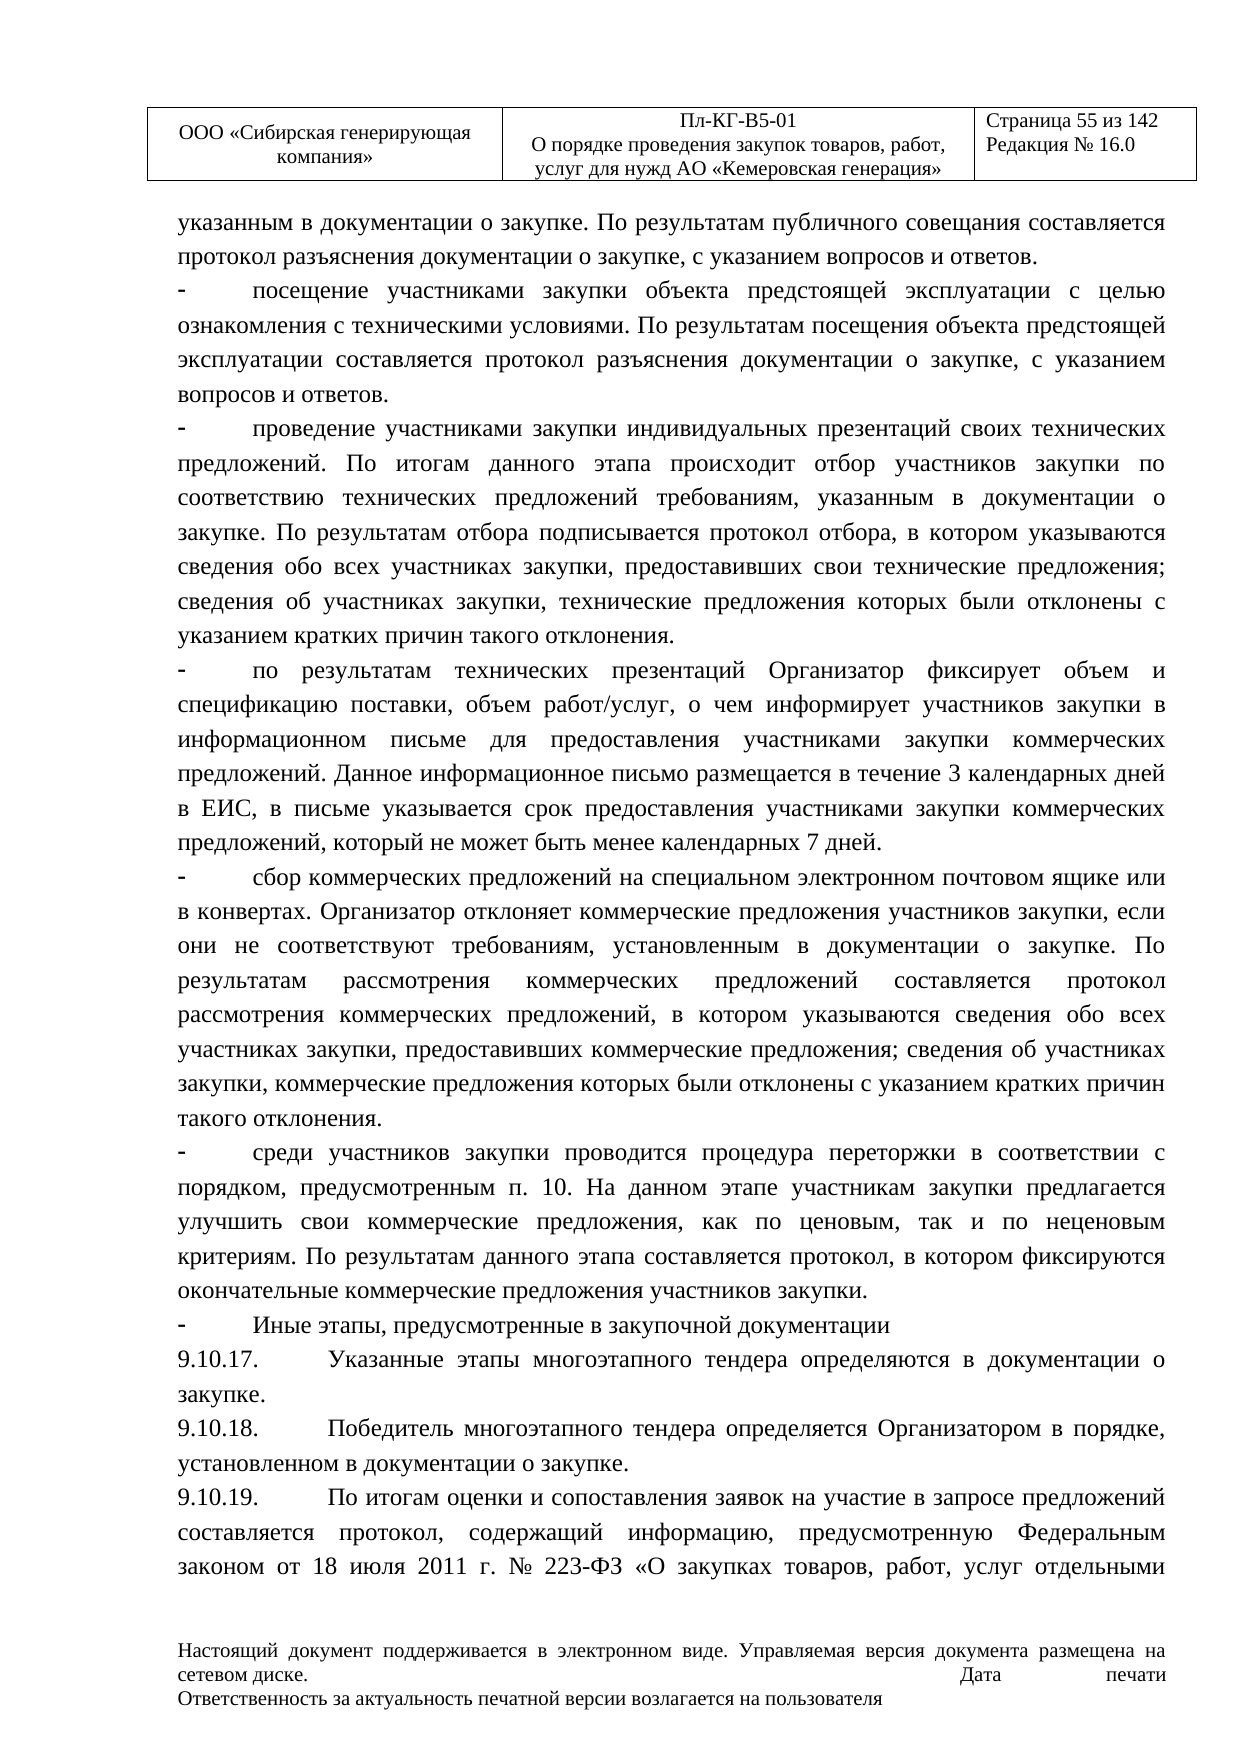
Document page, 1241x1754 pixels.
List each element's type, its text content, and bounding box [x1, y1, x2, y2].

list посещение участниками закупки объекта предстоящей эксплуатации с целью ознакомления с техническими условиями. По результатам посещения объекта предстоящей эксплуатации составляется протокол разъяснения документации о закупке, с указанием вопросов и ответов. [177, 276, 1166, 408]
list Указанные этапы многоэтапного тендера определяются в документации о закупке. [177, 1344, 1166, 1408]
list проведение участниками закупки индивидуальных презентаций своих технических предложений. По итогам данного этапа происходит отбор участников закупки по соответствию технических предложений требованиям, указанным в документации о закупке. По результатам отбора подписывается протокол отбора, в котором указываются сведения обо всех участниках закупки, предоставивших свои технические предложения; сведения об участниках закупки, технические предложения которых были отклонены с указанием кратких причин такого отклонения. [177, 413, 1166, 649]
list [177, 207, 1166, 270]
list по результатам технических презентаций Организатор фиксирует объем и спецификацию поставки, объем работ/услуг, о чем информирует участников закупки в информационном письме для предоставления участниками закупки коммерческих предложений. Данное информационное письмо размещается в течение 3 календарных дней в ЕИС, в письме указывается срок предоставления участниками закупки коммерческих предложений, который не может быть менее календарных 7 дней. [177, 655, 1166, 856]
list сбор коммерческих предложений на специальном электронном почтовом ящике или в конвертах. Организатор отклоняет коммерческие предложения участников закупки, если они не соответствуют требованиям, установленным в документации о закупке. По результатам рассмотрения коммерческих предложений составляется протокол рассмотрения коммерческих предложений, в котором указываются сведения обо всех участниках закупки, предоставивших коммерческие предложения; сведения об участниках закупки, коммерческие предложения которых были отклонены с указанием кратких причин такого отклонения. [177, 862, 1166, 1132]
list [177, 1482, 1166, 1580]
list Победитель многоэтапного тендера определяется Организатором в порядке, установленном в документации о закупке. [177, 1413, 1166, 1477]
list Иные этапы, предусмотренные в закупочной документации [177, 1310, 1166, 1339]
list среди участников закупки проводится процедура переторжки в соответствии с порядком, предусмотренным п. 10. На данном этапе участникам закупки предлагается улучшить свои коммерческие предложения, как по ценовым, так и по неценовым критериям. По результатам данного этапа составляется протокол, в котором фиксируются окончательные коммерческие предложения участников закупки. [177, 1137, 1166, 1304]
